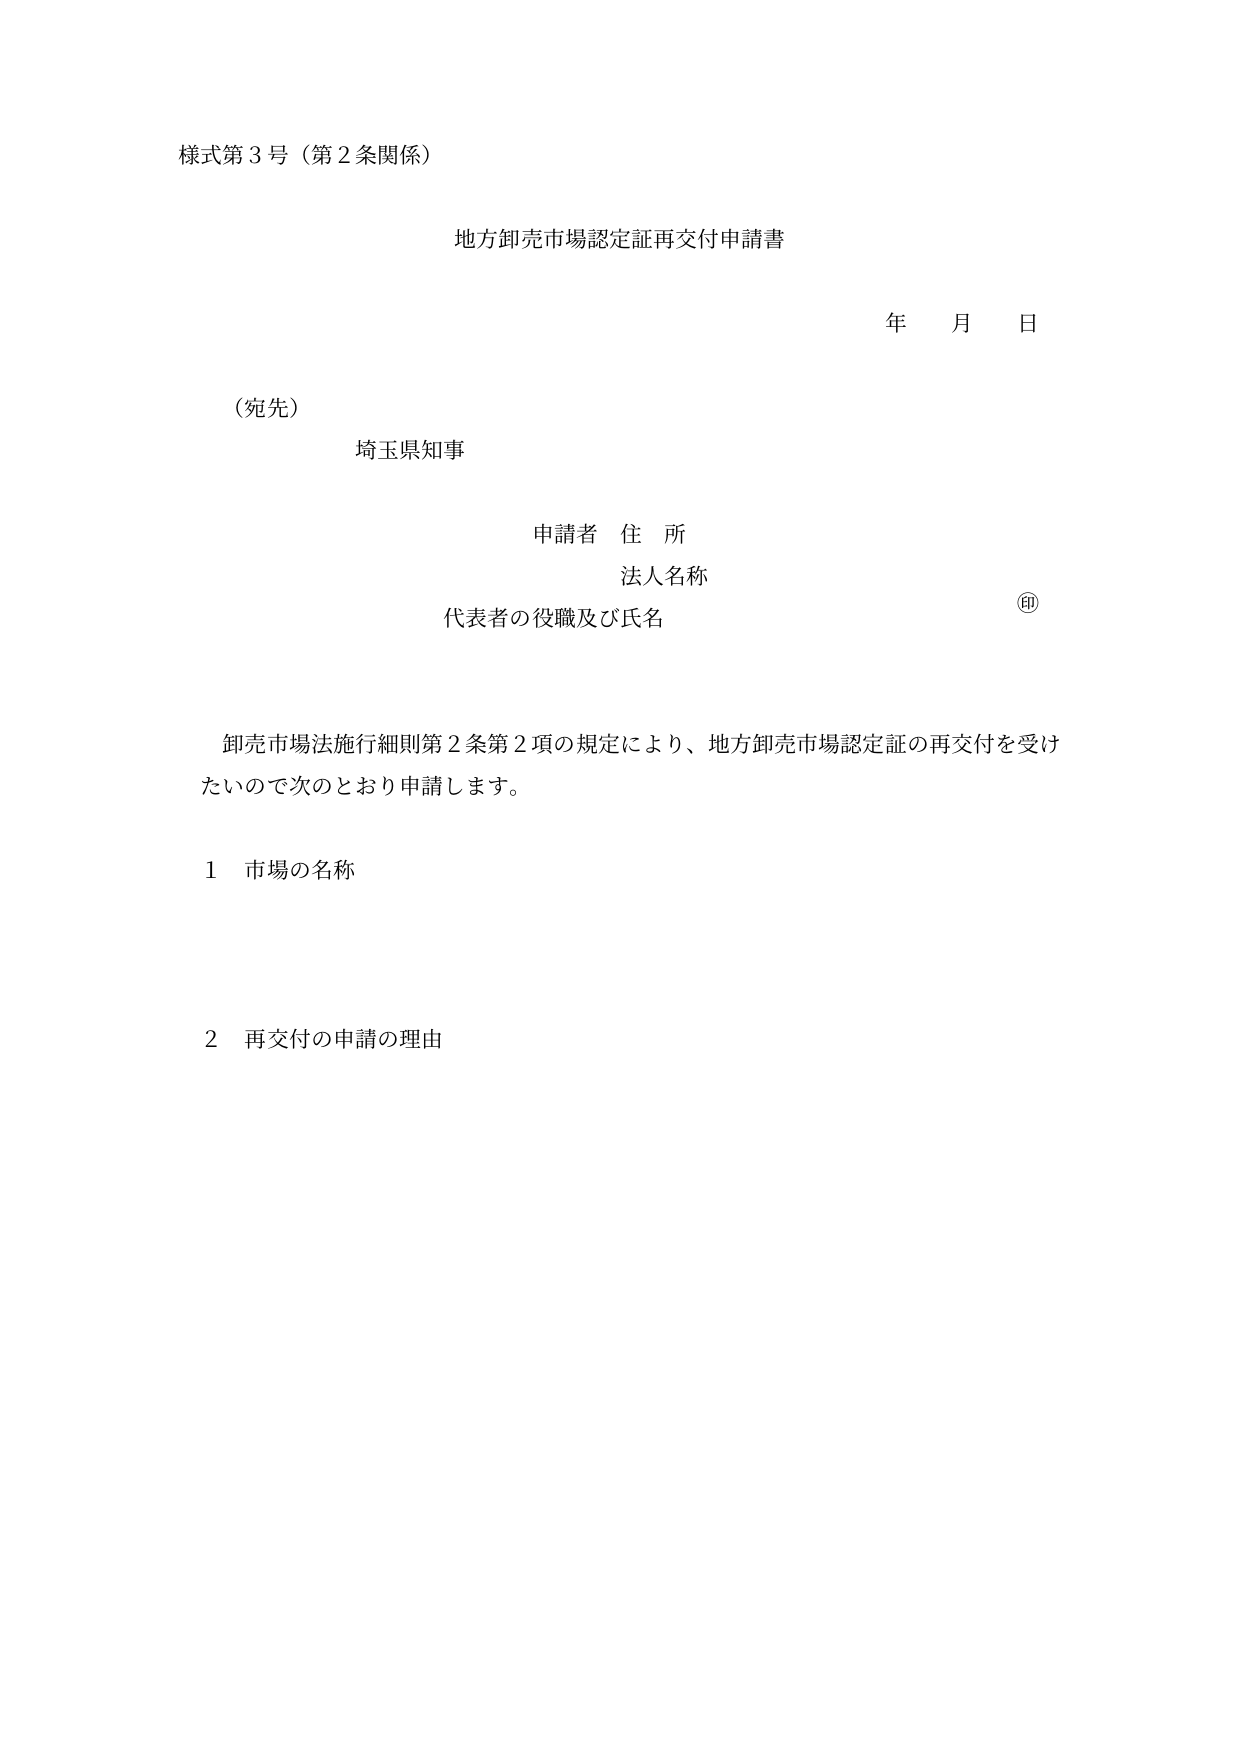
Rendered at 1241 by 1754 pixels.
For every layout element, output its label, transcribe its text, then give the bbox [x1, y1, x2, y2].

text （宛先） [178, 386, 1062, 428]
text 埼玉県知事 [178, 428, 1062, 470]
text ２ 再交付の申請の理由 [178, 1017, 1062, 1059]
text 法人名称 [178, 554, 1032, 596]
text １ 市場の名称 [178, 848, 1062, 891]
text 年 月 日 [178, 301, 1039, 343]
text 様式第３号（第２条関係） [178, 133, 1062, 175]
text 卸売市場法施行細則第２条第２項の規定により、地方卸売市場認定証の再交付を受け [178, 722, 1062, 764]
text 代表者の役職及び氏名 [178, 596, 1032, 638]
text 申請者 住 所 [178, 512, 1032, 554]
text 地方卸売市場認定証再交付申請書 [178, 217, 1062, 259]
text たいので次のとおり申請します。 [178, 764, 1062, 806]
